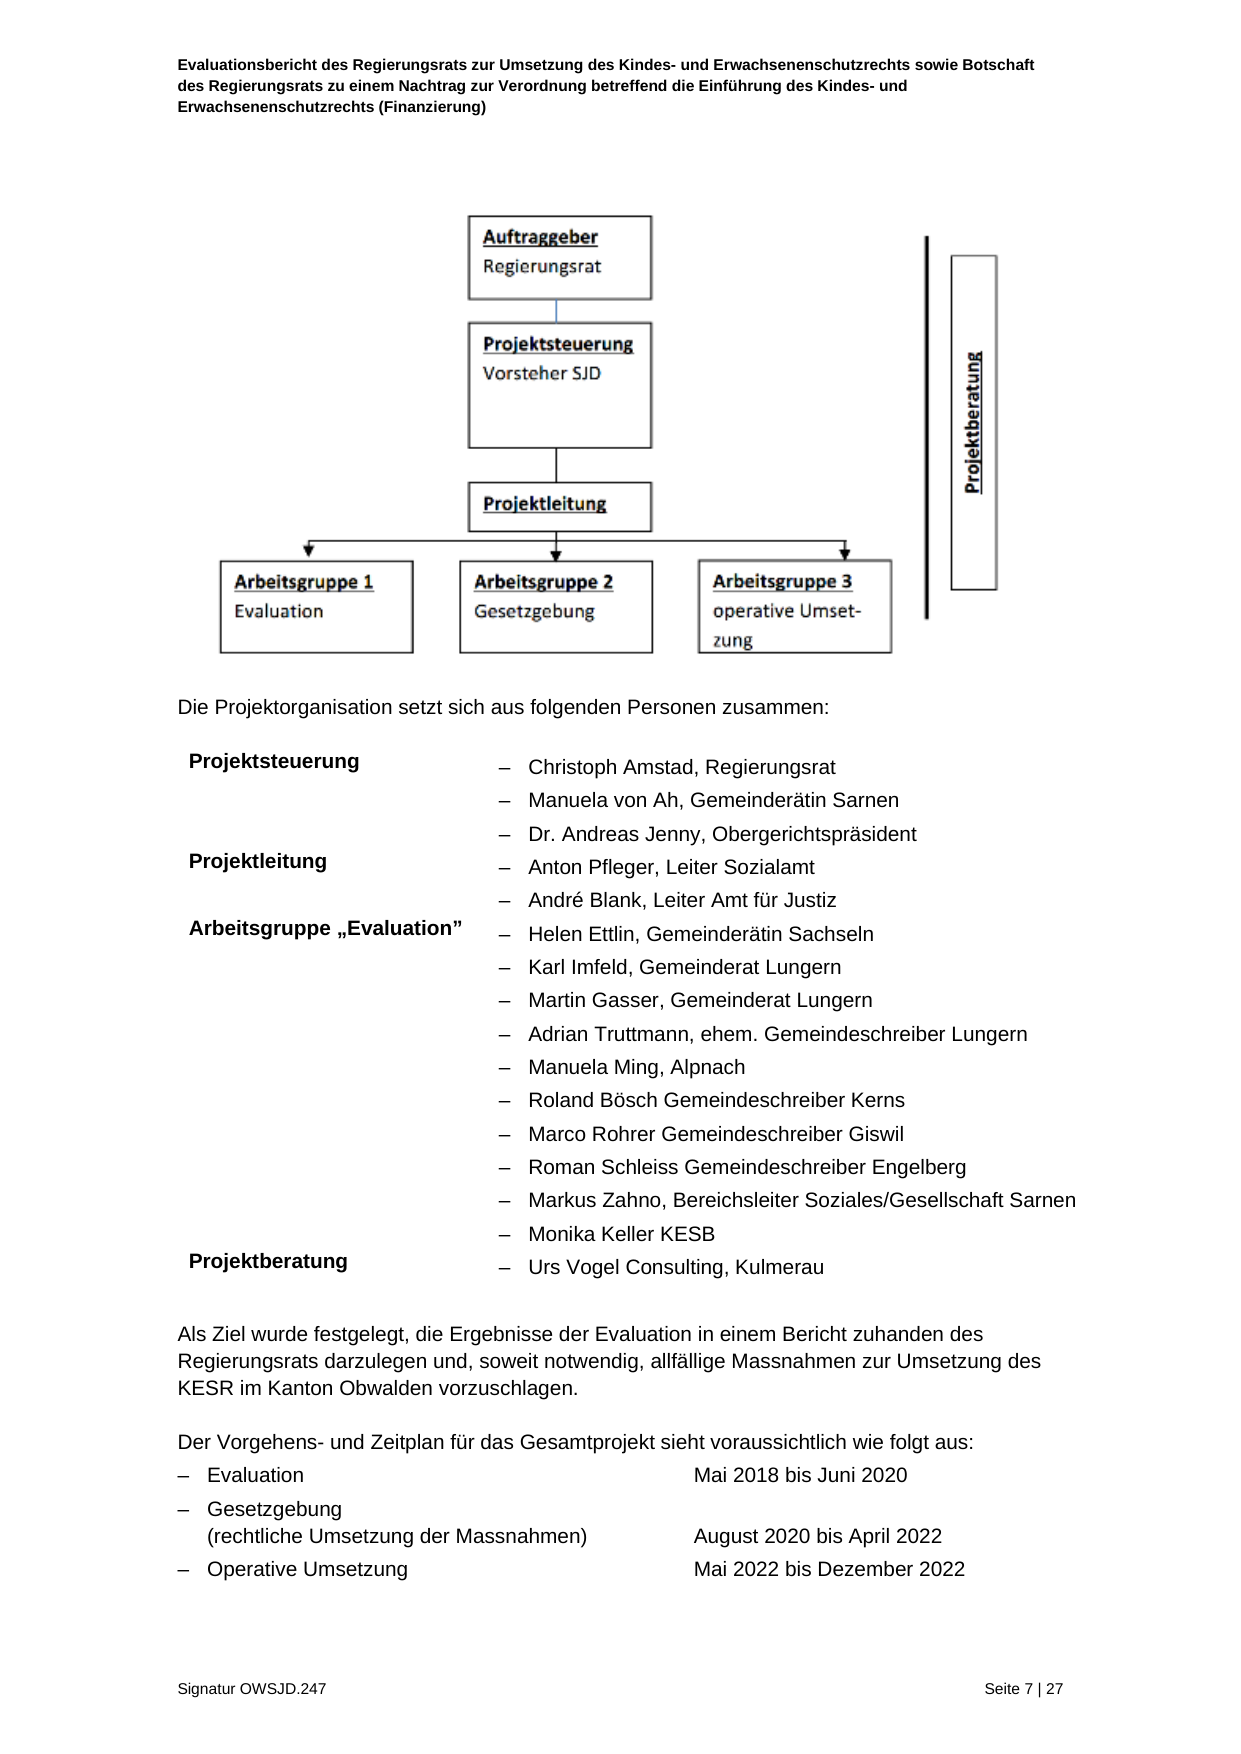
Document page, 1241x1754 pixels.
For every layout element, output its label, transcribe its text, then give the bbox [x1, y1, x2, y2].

picture [192, 189, 1014, 668]
table_header Christoph Amstad, Regierungsrat Manuela von Ah, Gemeinderätin Sarnen Dr. Andreas Jenny, Obergerichtspräsident [487, 746, 1136, 846]
text Der Vorgehens- und Zeitplan für das Gesamtprojekt sieht voraussichtlich wie folgt aus: [177, 1427, 1063, 1454]
text Als Ziel wurde festgelegt, die Ergebnisse der Evaluation in einem Bericht zuhanden des Regierungsrats darzulegen und, soweit notwendig, allfällige Massnahmen zur Umsetzung des KESR im Kanton Obwalden vorzuschlagen. [177, 1318, 1063, 1400]
text Die Projektorganisation setzt sich aus folgenden Personen zusammen: [177, 691, 1063, 718]
text Operative Umsetzung Mai 2022 bis Dezember 2022 [177, 1554, 1063, 1581]
text Gesetzgebung (rechtliche Umsetzung der Massnahmen) August 2020 bis April 2022 [177, 1493, 1063, 1548]
table_cell Helen Ettlin, Gemeinderätin Sachseln Karl Imfeld, Gemeinderat Lungern Martin Gasser, Gemeinderat Lungern Adrian Truttmann, ehem. Gemeindeschreiber Lungern Manuela Ming, Alpnach Roland Bösch Gemeindeschreiber Kerns Marco Rohrer Gemeindeschreiber Giswil Roman Schleiss Gemeindeschreiber Engelberg Markus Zahno, Bereichsleiter Soziales/Gesellschaft Sarnen Monika Keller KESB [487, 912, 1136, 1246]
table_cell Arbeitsgruppe „Evaluation” [177, 912, 487, 1246]
table_cell Anton Pfleger, Leiter Sozialamt André Blank, Leiter Amt für Justiz [487, 846, 1136, 912]
table_cell Projektleitung [177, 846, 487, 912]
table_cell Projektberatung [177, 1246, 487, 1279]
text Evaluation Mai 2018 bis Juni 2020 [177, 1460, 1063, 1487]
table_cell Urs Vogel Consulting, Kulmerau [487, 1246, 1136, 1279]
table_header Projektsteuerung [177, 746, 487, 846]
